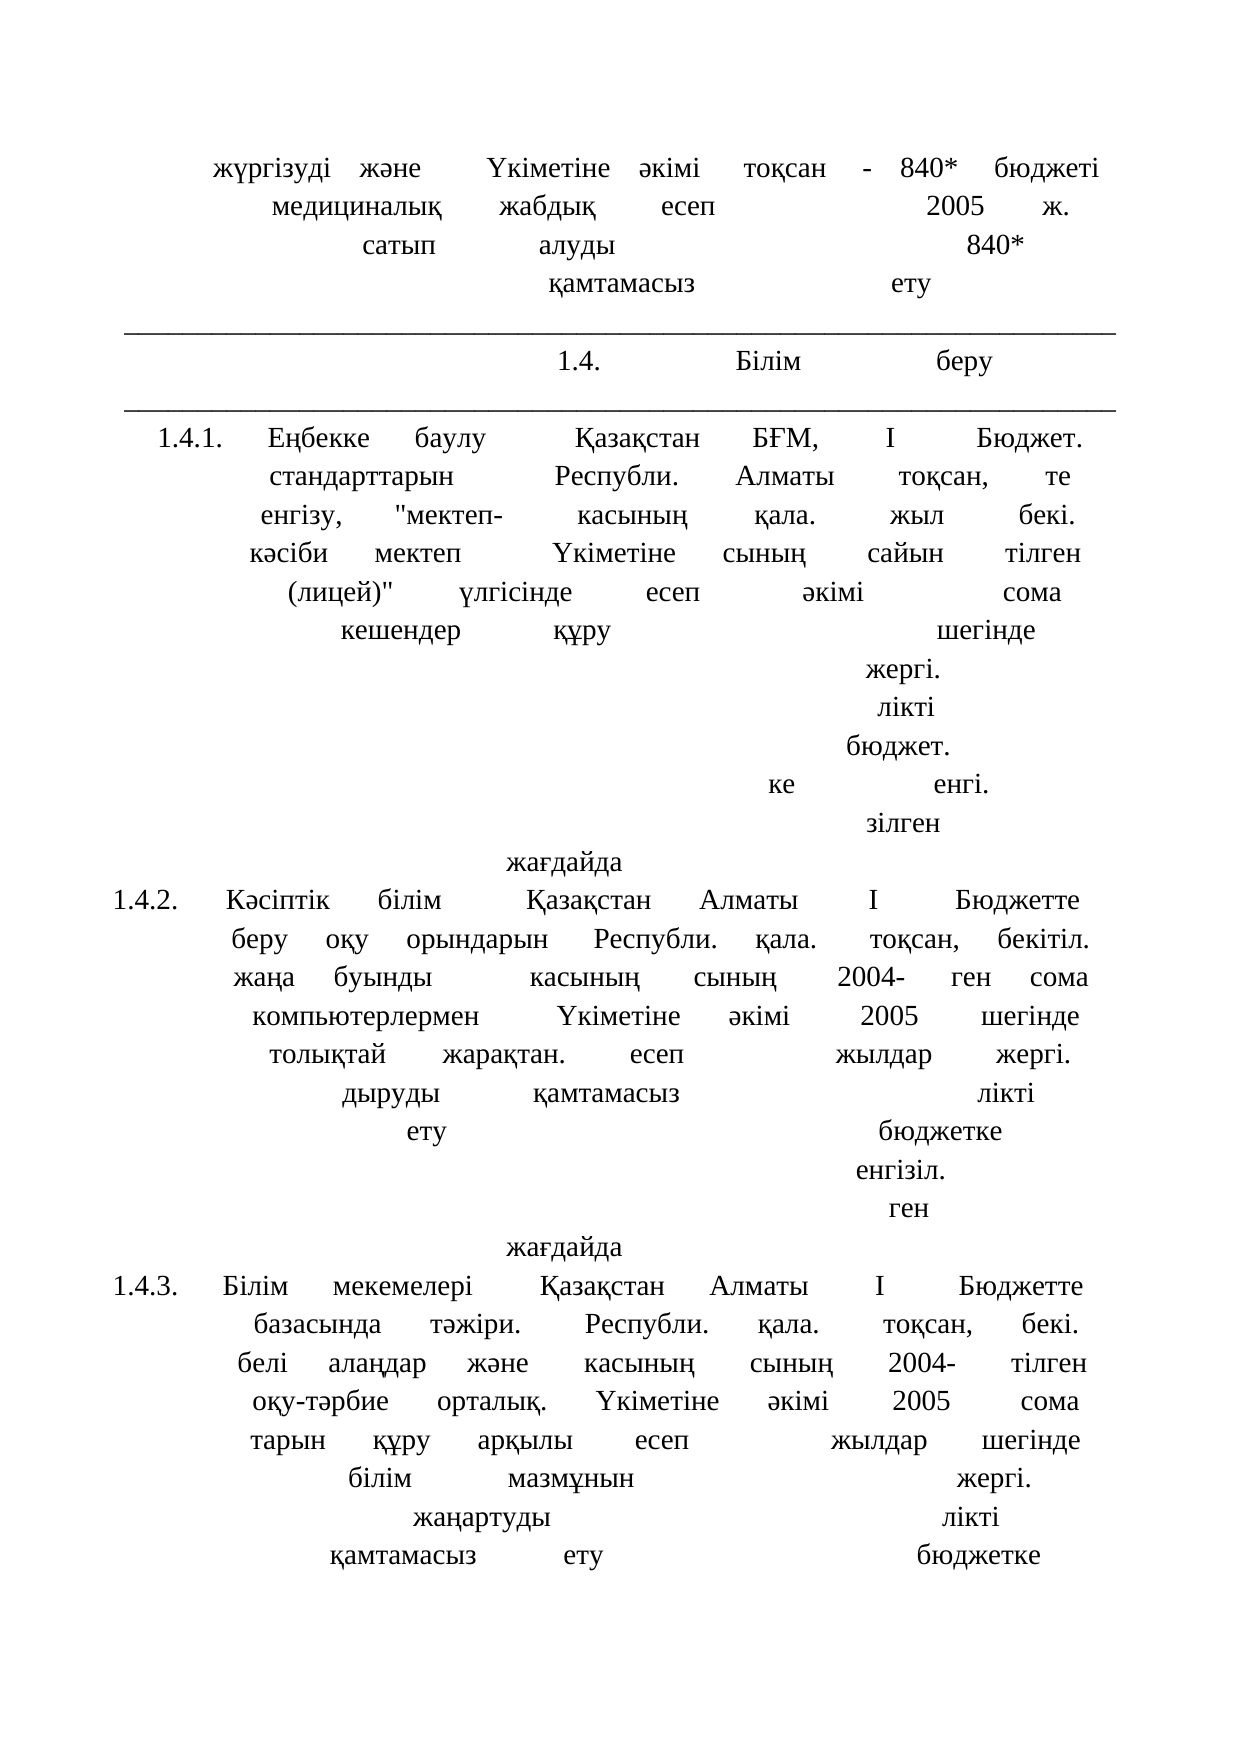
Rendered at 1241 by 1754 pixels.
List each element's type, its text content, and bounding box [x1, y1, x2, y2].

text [112, 1268, 1128, 1571]
text 1.4.2. Кәсіптік бiлiм Қазақстан Алматы І Бюджетте беру оқу орындарын Республи. қала. тоқсан, бекітіл. жаңа буынды касының сының 2004- ген сома компьютерлермен Үкіметіне әкімі 2005 шегінде толықтай жарақтан. есеп жылдар жергі. дыруды қамтамасыз лікті ету бюджетке енгізіл. ген жағдайда [112, 882, 1128, 1263]
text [112, 150, 1128, 877]
